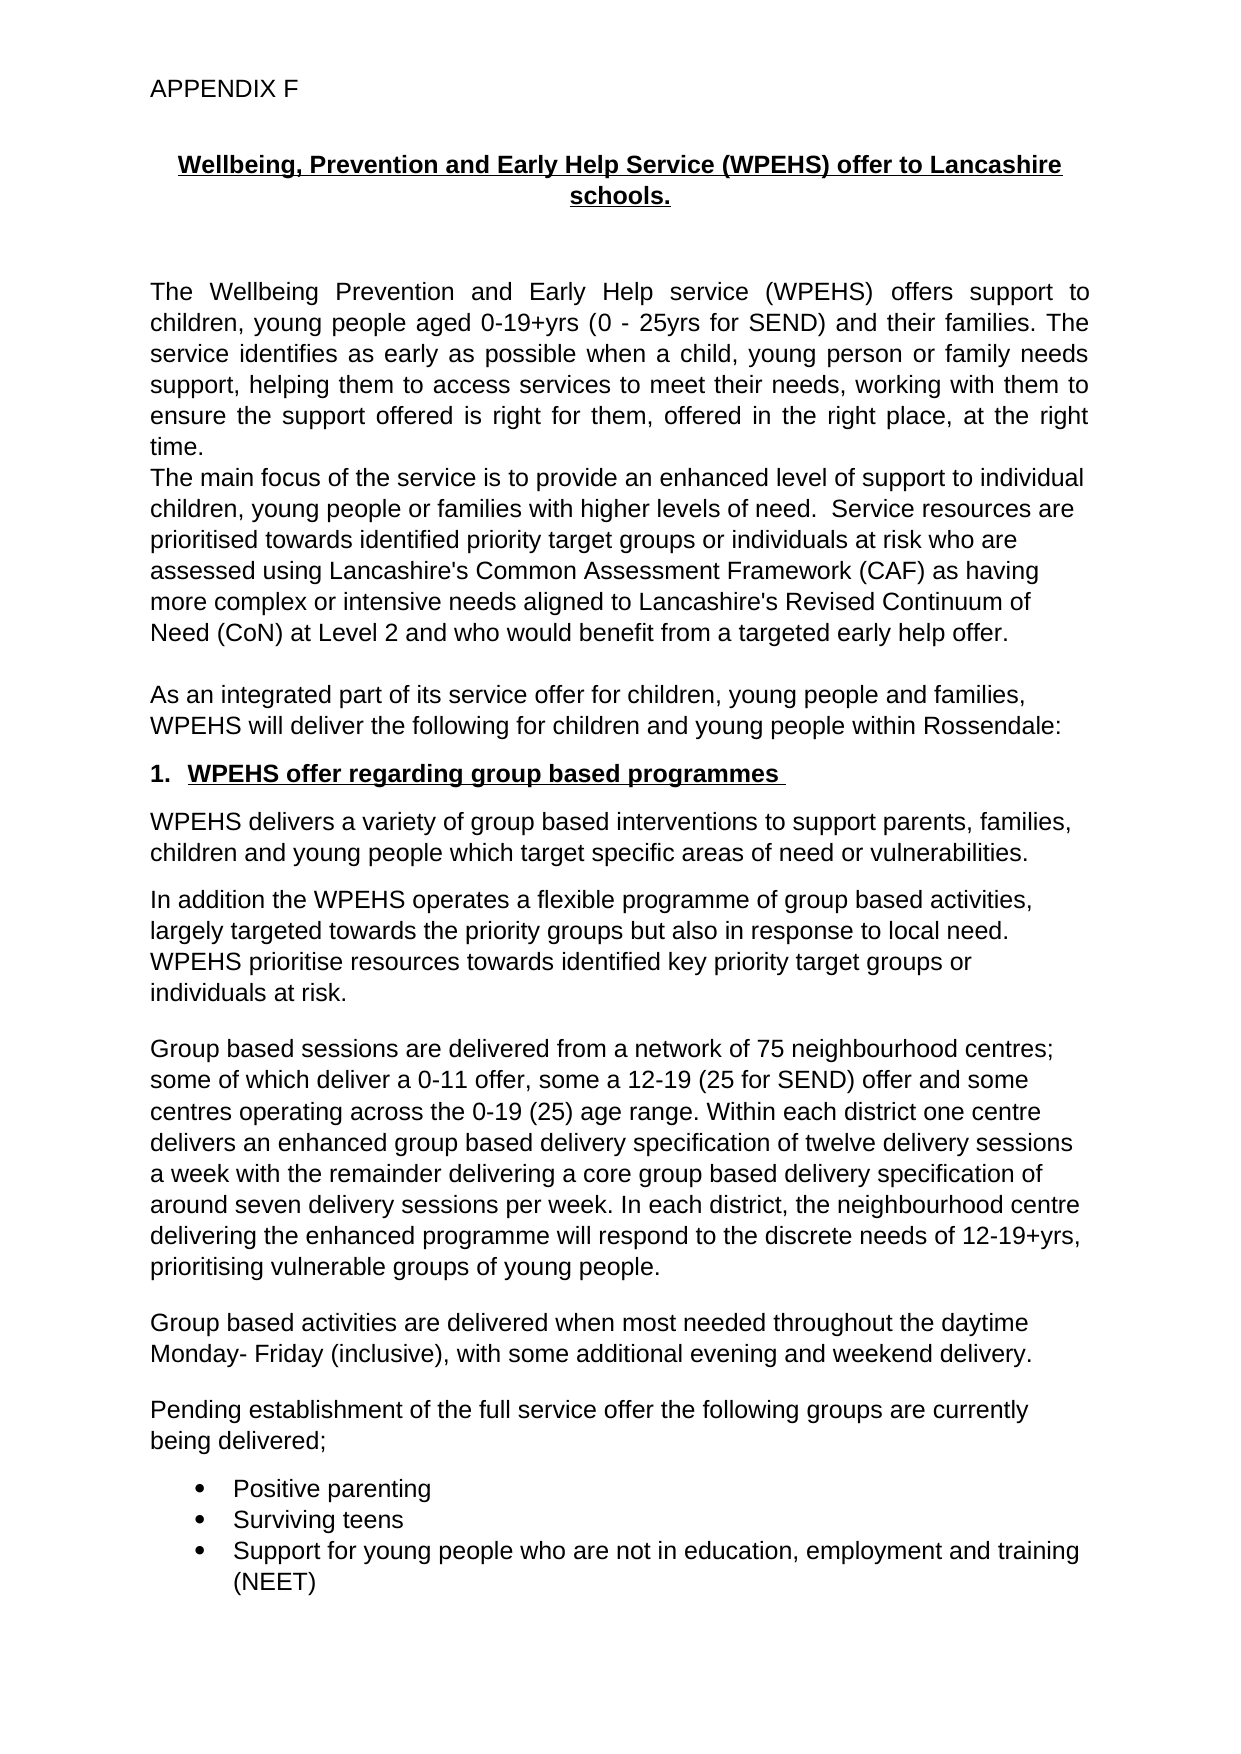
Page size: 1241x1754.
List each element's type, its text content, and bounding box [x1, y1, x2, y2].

list Positive parenting [195, 1473, 1090, 1502]
list Surviving teens [195, 1505, 1090, 1533]
text Group based activities are delivered when most needed throughout the daytime Monday- Friday (inclusive), with some additional evening and weekend delivery. [150, 1308, 1090, 1367]
text The Wellbeing Prevention and Early Help service (WPEHS) offers support to children, young people aged 0-19+yrs (0 - 25yrs for SEND) and their families. The service identifies as early as possible when a child, young person or family needs support, helping them to access services to meet their needs, working with them to ensure the support offered is right for them, offered in the right place, at the right time. [150, 276, 1090, 460]
text WPEHS delivers a variety of group based interventions to support parents, families, children and young people which target specific areas of need or vulnerabilities. [150, 806, 1090, 866]
list Support for young people who are not in education, employment and training (NEET) [195, 1536, 1090, 1596]
text The main focus of the service is to provide an enhanced level of support to individual children, young people or families with higher levels of need. Service resources are prioritised towards identified priority target groups or individuals at risk who are assessed using Lancashire's Common Assessment Framework (CAF) as having more complex or intensive needs aligned to Lancashire's Revised Continuum of Need (CoN) at Level 2 and who would benefit from a targeted early help offer. [150, 463, 1090, 647]
text As an integrated part of its service offer for children, young people and families, WPEHS will deliver the following for children and young people within Rossendale: [150, 680, 1090, 740]
text Pending establishment of the full service offer the following groups are currently being delivered; [150, 1395, 1090, 1454]
text Wellbeing, Prevention and Early Help Service (WPEHS) offer to Lancashire schools. [150, 150, 1090, 210]
list WPEHS offer regarding group based programmes [150, 759, 1090, 787]
text In addition the WPEHS operates a flexible programme of group based activities, largely targeted towards the priority groups but also in response to local need. WPEHS prioritise resources towards identified key priority target groups or individuals at risk. [150, 885, 1090, 1007]
text Group based sessions are delivered from a network of 75 neighbourhood centres; some of which deliver a 0-11 offer, some a 12-19 (25 for SEND) offer and some centres operating across the 0-19 (25) age range. Within each district one centre delivers an enhanced group based delivery specification of twelve delivery sessions a week with the remainder delivering a core group based delivery specification of around seven delivery sessions per week. In each district, the neighbourhood centre delivering the enhanced programme will respond to the discrete needs of 12-19+yrs, prioritising vulnerable groups of young people. [150, 1034, 1090, 1280]
